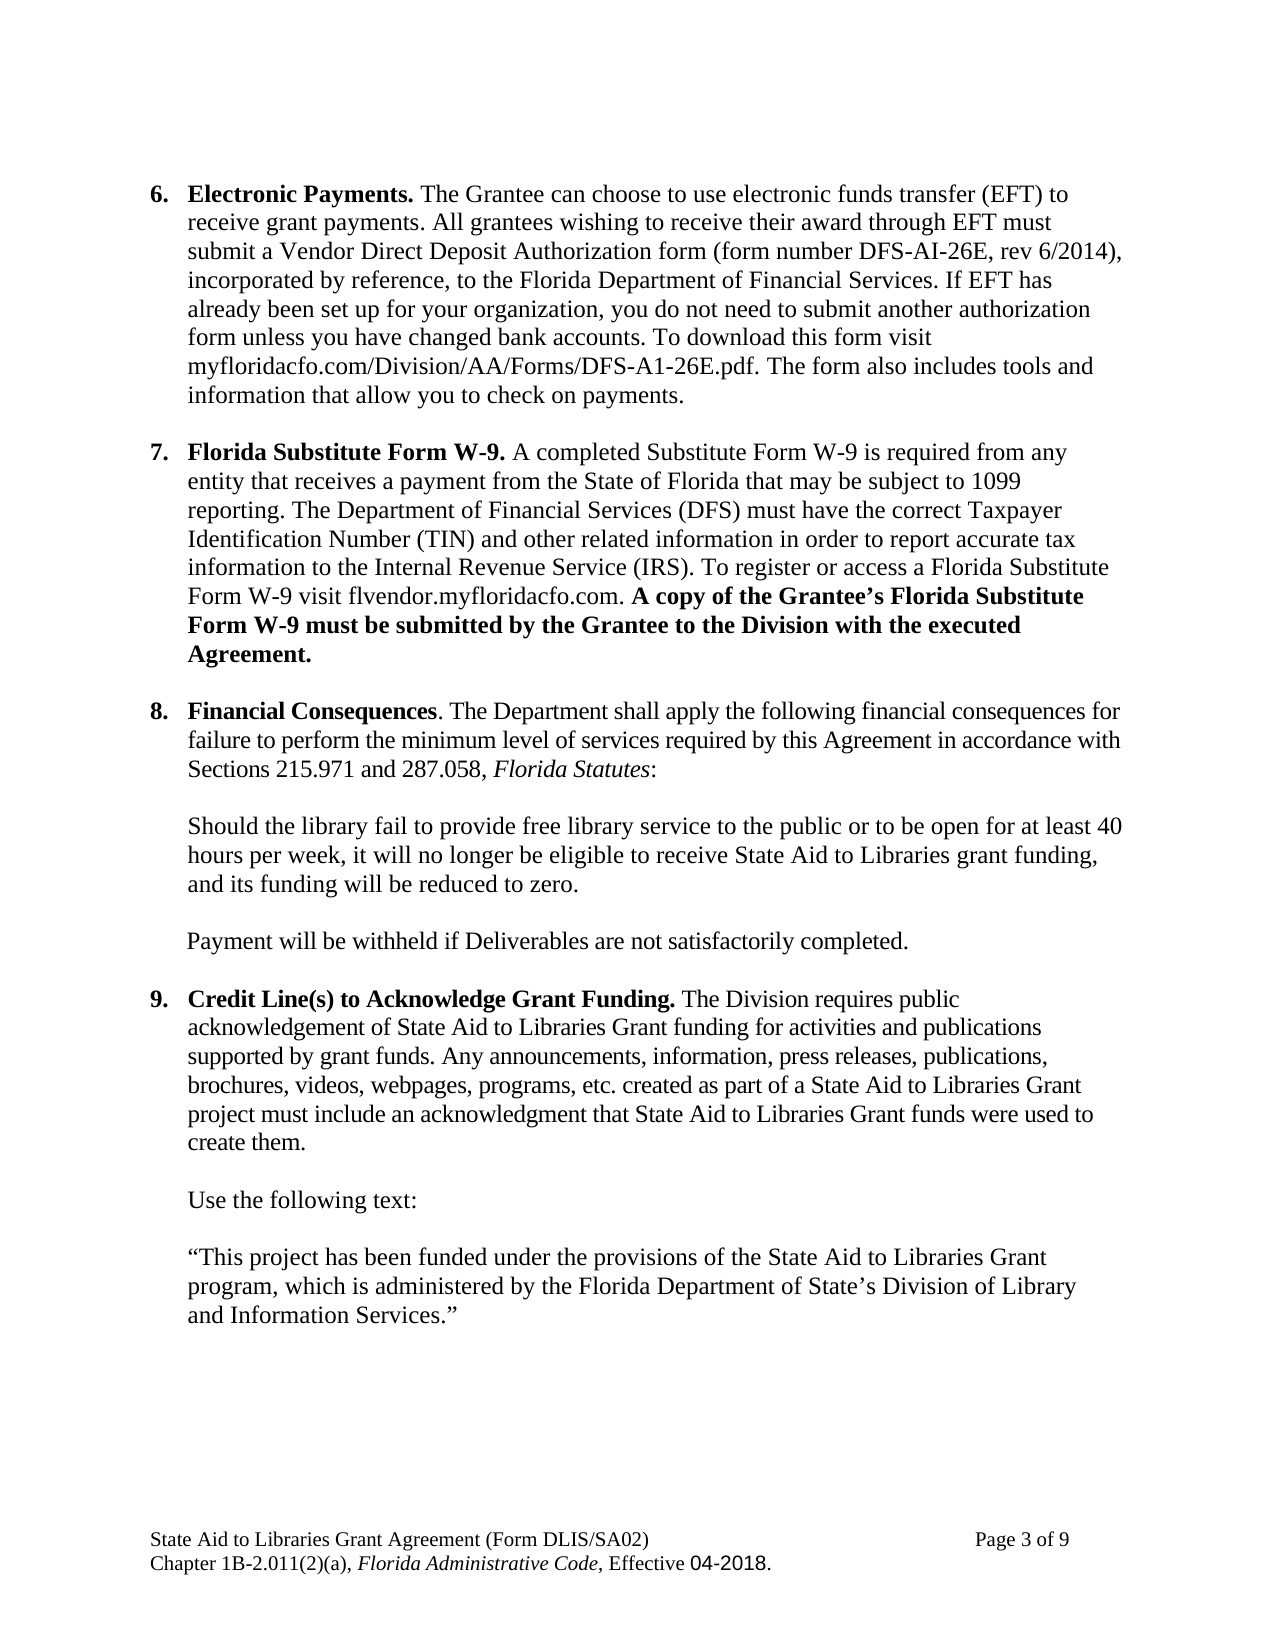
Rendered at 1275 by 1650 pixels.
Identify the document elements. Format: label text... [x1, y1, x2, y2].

text Should the library fail to provide free library service to the public or to be open for at least 40 hours per week, it will no longer be eligible to receive State Aid to Libraries grant funding, and its funding will be reduced to zero. [187, 811, 1125, 897]
list Florida Substitute Form W-9. A completed Substitute Form W-9 is required from any entity that receives a payment from the State of Florida that may be subject to 1099 reporting. The Department of Financial Services (DFS) must have the correct Taxpayer Identification Number (TIN) and other related information in order to report accurate tax information to the Internal Revenue Service (IRS). To register or access a Florida Substitute Form W-9 visit flvendor.myfloridacfo.com. A copy of the Grantee’s Florida Substitute Form W-9 must be submitted by the Grantee to the Division with the executed Agreement. [150, 437, 1125, 667]
list Credit Line(s) to Acknowledge Grant Funding. The Division requires public acknowledgement of State Aid to Libraries Grant funding for activities and publications supported by grant funds. Any announcements, information, press releases, publications, brochures, videos, webpages, programs, etc. created as part of a State Aid to Libraries Grant project must include an acknowledgment that State Aid to Libraries Grant funds were used to create them. [150, 984, 1125, 1156]
list Financial Consequences. The Department shall apply the following financial consequences for failure to perform the minimum level of services required by this Agreement in accordance with Sections 215.971 and 287.058, Florida Statutes: [150, 696, 1125, 782]
subtitle Electronic Payments. The Grantee can choose to use electronic funds transfer (EFT) to receive grant payments. All grantees wishing to receive their award through EFT must submit a Vendor Direct Deposit Authorization form (form number DFS-AI-26E, rev 6/2014), incorporated by reference, to the Florida Department of Financial Services. If EFT has already been set up for your organization, you do not need to submit another authorization form unless you have changed bank accounts. To download this form visit myfloridacfo.com/Division/AA/Forms/DFS-A1-26E.pdf. The form also includes tools and information that allow you to check on payments. [150, 179, 1125, 409]
list Use the following text: [187, 1185, 1087, 1214]
list “This project has been funded under the provisions of the State Aid to Libraries Grant program, which is administered by the Florida Department of State’s Division of Library and Information Services.” [187, 1242, 1087, 1329]
text Payment will be withheld if Deliverables are not satisfactorily completed. [150, 926, 1125, 955]
